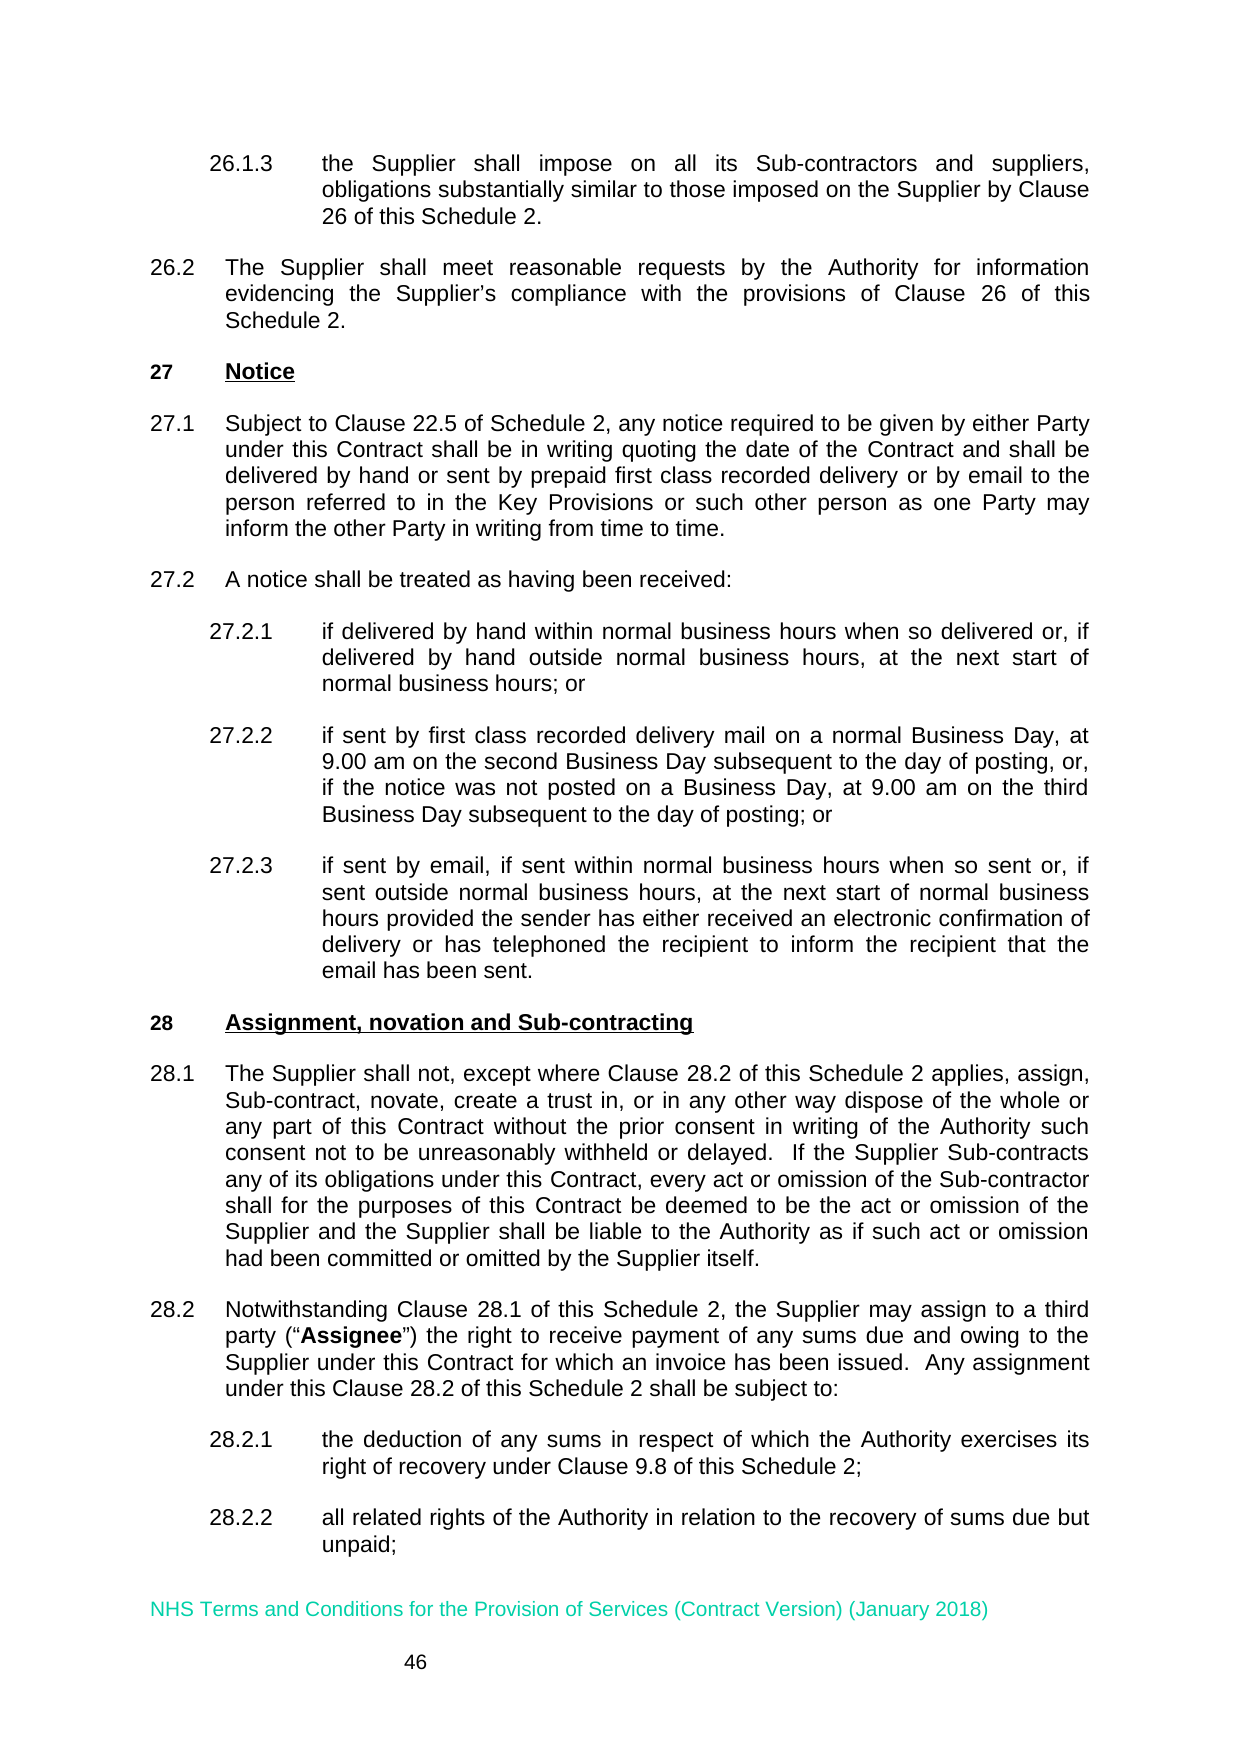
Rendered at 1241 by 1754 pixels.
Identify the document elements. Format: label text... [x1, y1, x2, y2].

subtitle The Supplier shall not, except where Clause 28.2 of this Schedule 2 applies, assign, Sub-contract, novate, create a trust in, or in any other way dispose of the whole or any part of this Contract without the prior consent in writing of the Authority such consent not to be unreasonably withheld or delayed. If the Supplier Sub-contracts any of its obligations under this Contract, every act or omission of the Sub-contractor shall for the purposes of this Contract be deemed to be the act or omission of the Supplier and the Supplier shall be liable to the Authority as if such act or omission had been committed or omitted by the Supplier itself. [150, 1060, 1090, 1271]
subtitle Subject to Clause 22.5 of Schedule 2, any notice required to be given by either Party under this Contract shall be in writing quoting the date of the Contract and shall be delivered by hand or sent by prepaid first class recorded delivery or by email to the person referred to in the Key Provisions or such other person as one Party may inform the other Party in writing from time to time. [150, 409, 1090, 541]
subtitle the deduction of any sums in respect of which the Authority exercises its right of recovery under Clause 9.8 of this Schedule 2; [209, 1426, 1090, 1479]
subtitle if sent by email, if sent within normal business hours when so sent or, if sent outside normal business hours, at the next start of normal business hours provided the sender has either received an electronic confirmation of delivery or has telephoned the recipient to inform the recipient that the email has been sent. [209, 852, 1090, 984]
subtitle all related rights of the Authority in relation to the recovery of sums due but unpaid; [209, 1504, 1090, 1557]
subtitle The Supplier shall meet reasonable requests by the Authority for information evidencing the Supplier’s compliance with the provisions of Clause 26 of this Schedule 2. [150, 254, 1090, 333]
subtitle if sent by first class recorded delivery mail on a normal Business Day, at 9.00 am on the second Business Day subsequent to the day of posting, or, if the notice was not posted on a Business Day, at 9.00 am on the third Business Day subsequent to the day of posting; or [209, 722, 1090, 827]
subtitle if delivered by hand within normal business hours when so delivered or, if delivered by hand outside normal business hours, at the next start of normal business hours; or [209, 618, 1090, 697]
subtitle Notice [150, 358, 1090, 384]
subtitle Assignment, novation and Sub-contracting [150, 1009, 1090, 1035]
subtitle the Supplier shall impose on all its Sub-contractors and suppliers, obligations substantially similar to those imposed on the Supplier by Clause 26 of this Schedule 2. [209, 150, 1090, 229]
subtitle A notice shall be treated as having been received: [150, 566, 1090, 593]
subtitle Notwithstanding Clause 28.1 of this Schedule 2, the Supplier may assign to a third party (“Assignee”) the right to receive payment of any sums due and owing to the Supplier under this Contract for which an invoice has been issued. Any assignment under this Clause 28.2 of this Schedule 2 shall be subject to: [150, 1296, 1090, 1401]
